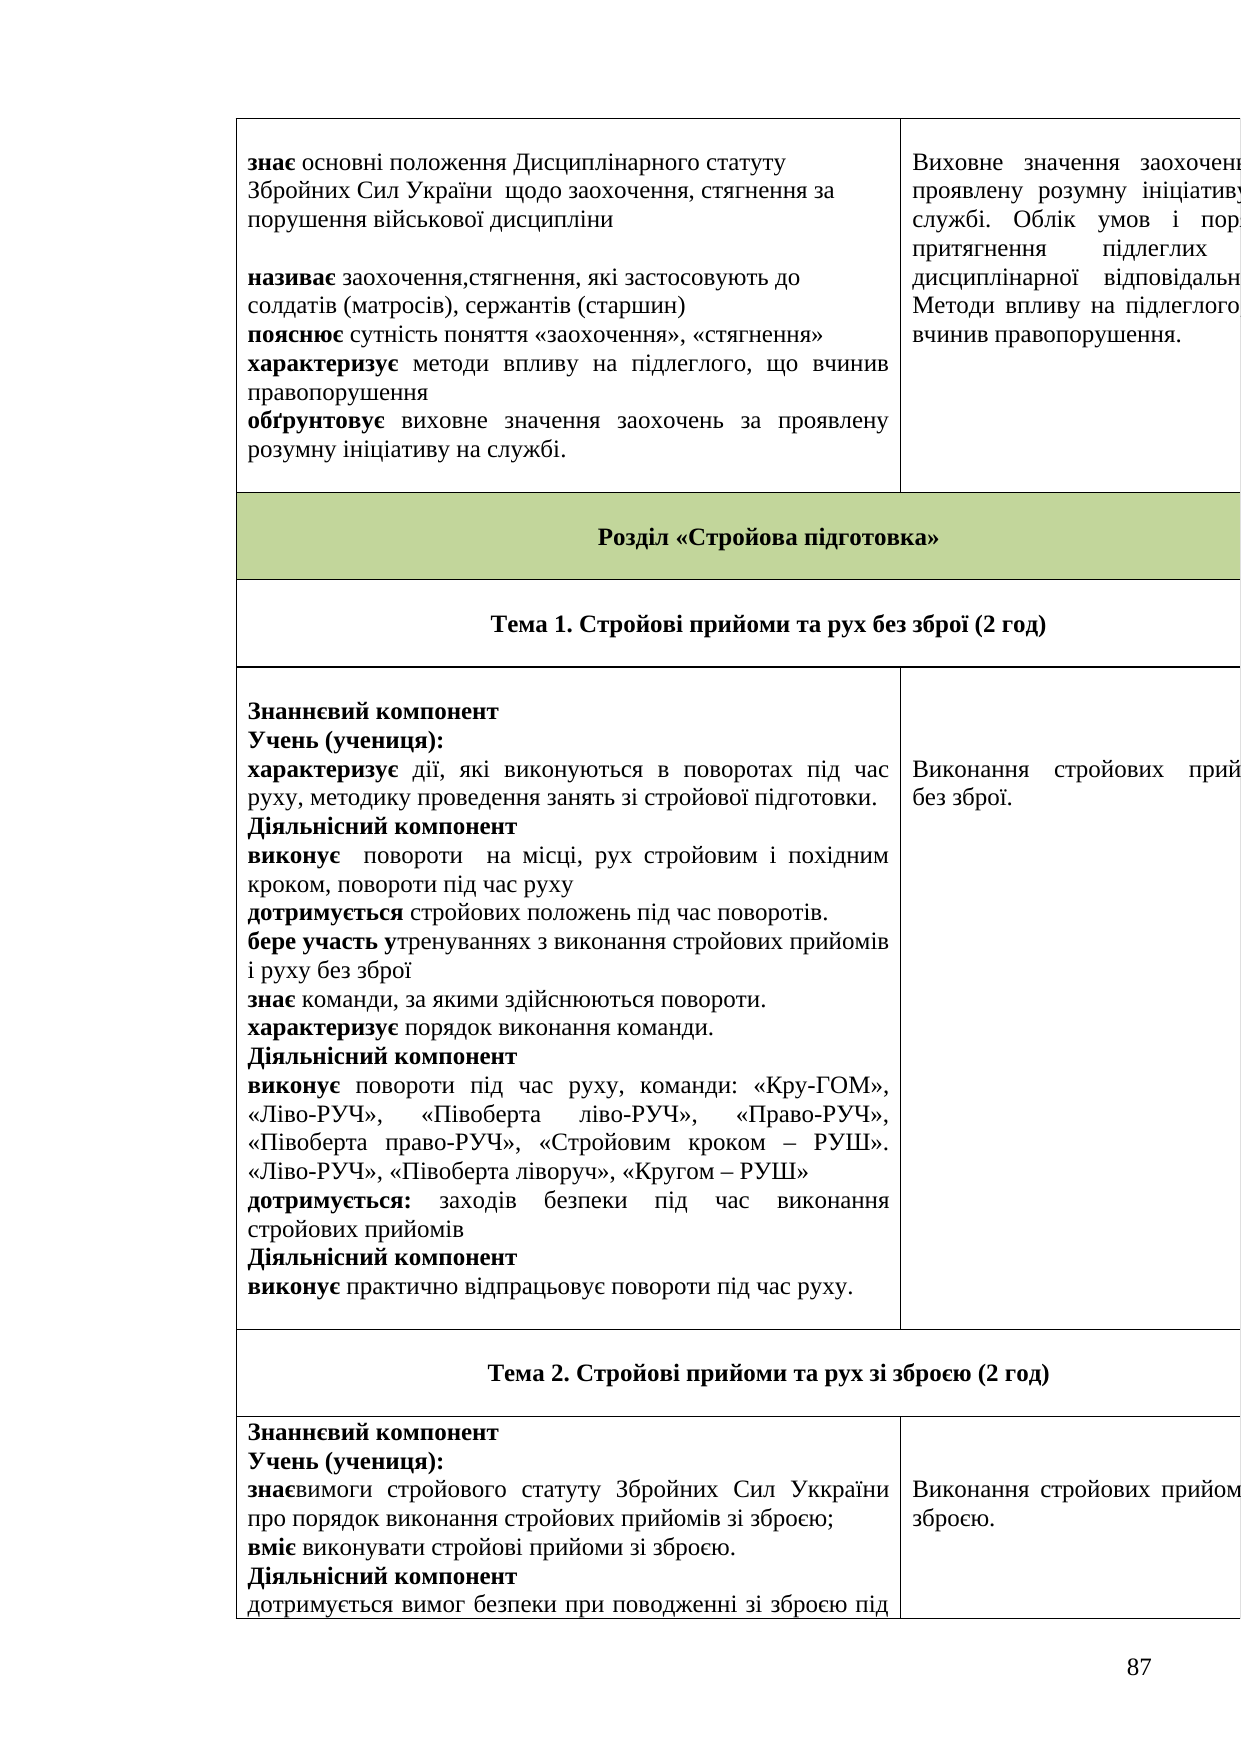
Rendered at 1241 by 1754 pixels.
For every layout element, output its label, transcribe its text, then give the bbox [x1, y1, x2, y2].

table_cell Знаннєвий компонент Учень (учениця): характеризує дії, які виконуються в поворотах під час руху, методику проведення занять зі стройової підготовки. Діяльнісний компонент виконує повороти на місці, рух стройовим і похідним кроком, повороти під час руху дотримується стройових положень під час поворотів. бере участь утренуваннях з виконання стройових прийомів і руху без зброї знає команди, за якими здійснюються повороти. характеризує порядок виконання команди. Діяльнісний компонент виконує повороти під час руху, команди: «Кру-ГОМ», «Ліво-РУЧ», «Півоберта ліво-РУЧ», «Право-РУЧ», «Півоберта право-РУЧ», «Стройовим кроком – РУШ». «Ліво-РУЧ», «Півоберта ліворуч», «Кругом – РУШ» дотримується: заходів безпеки під час виконання стройових прийомів Діяльнісний компонент виконує практично відпрацьовує повороти під час руху. [237, 668, 900, 1329]
table_cell Виховне значення заохочень за проявлену розумну ініціативу на службі. Облік умов і порядок притягнення підлеглих до дисциплінарної відповідальності. Методи впливу на підлеглого, що вчинив правопорушення. [901, 119, 1240, 492]
table_cell знає основні положення Дисциплінарного статуту Збройних Сил України щодо заохочення, стягнення за порушення військової дисципліни називає заохочення,стягнення, які застосовують до солдатів (матросів), сержантів (старшин) пояснює сутність поняття «заохочення», «стягнення» характеризує методи впливу на підлеглого, що вчинив правопорушення обґрунтовує виховне значення заохочень за проявлену розумну ініціативу на службі. [237, 119, 900, 492]
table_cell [901, 1417, 1240, 1618]
table_cell Розділ «Стройова підготовка» [237, 493, 1240, 579]
table_cell Тема 2. Стройові прийоми та рух зі зброєю (2 год) [237, 1330, 1240, 1416]
table_cell Виконання стройових прийомів без зброї. [901, 668, 1240, 1329]
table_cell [237, 1417, 900, 1618]
table_cell Тема 1. Стройові прийоми та рух без зброї (2 год) [237, 580, 1240, 666]
